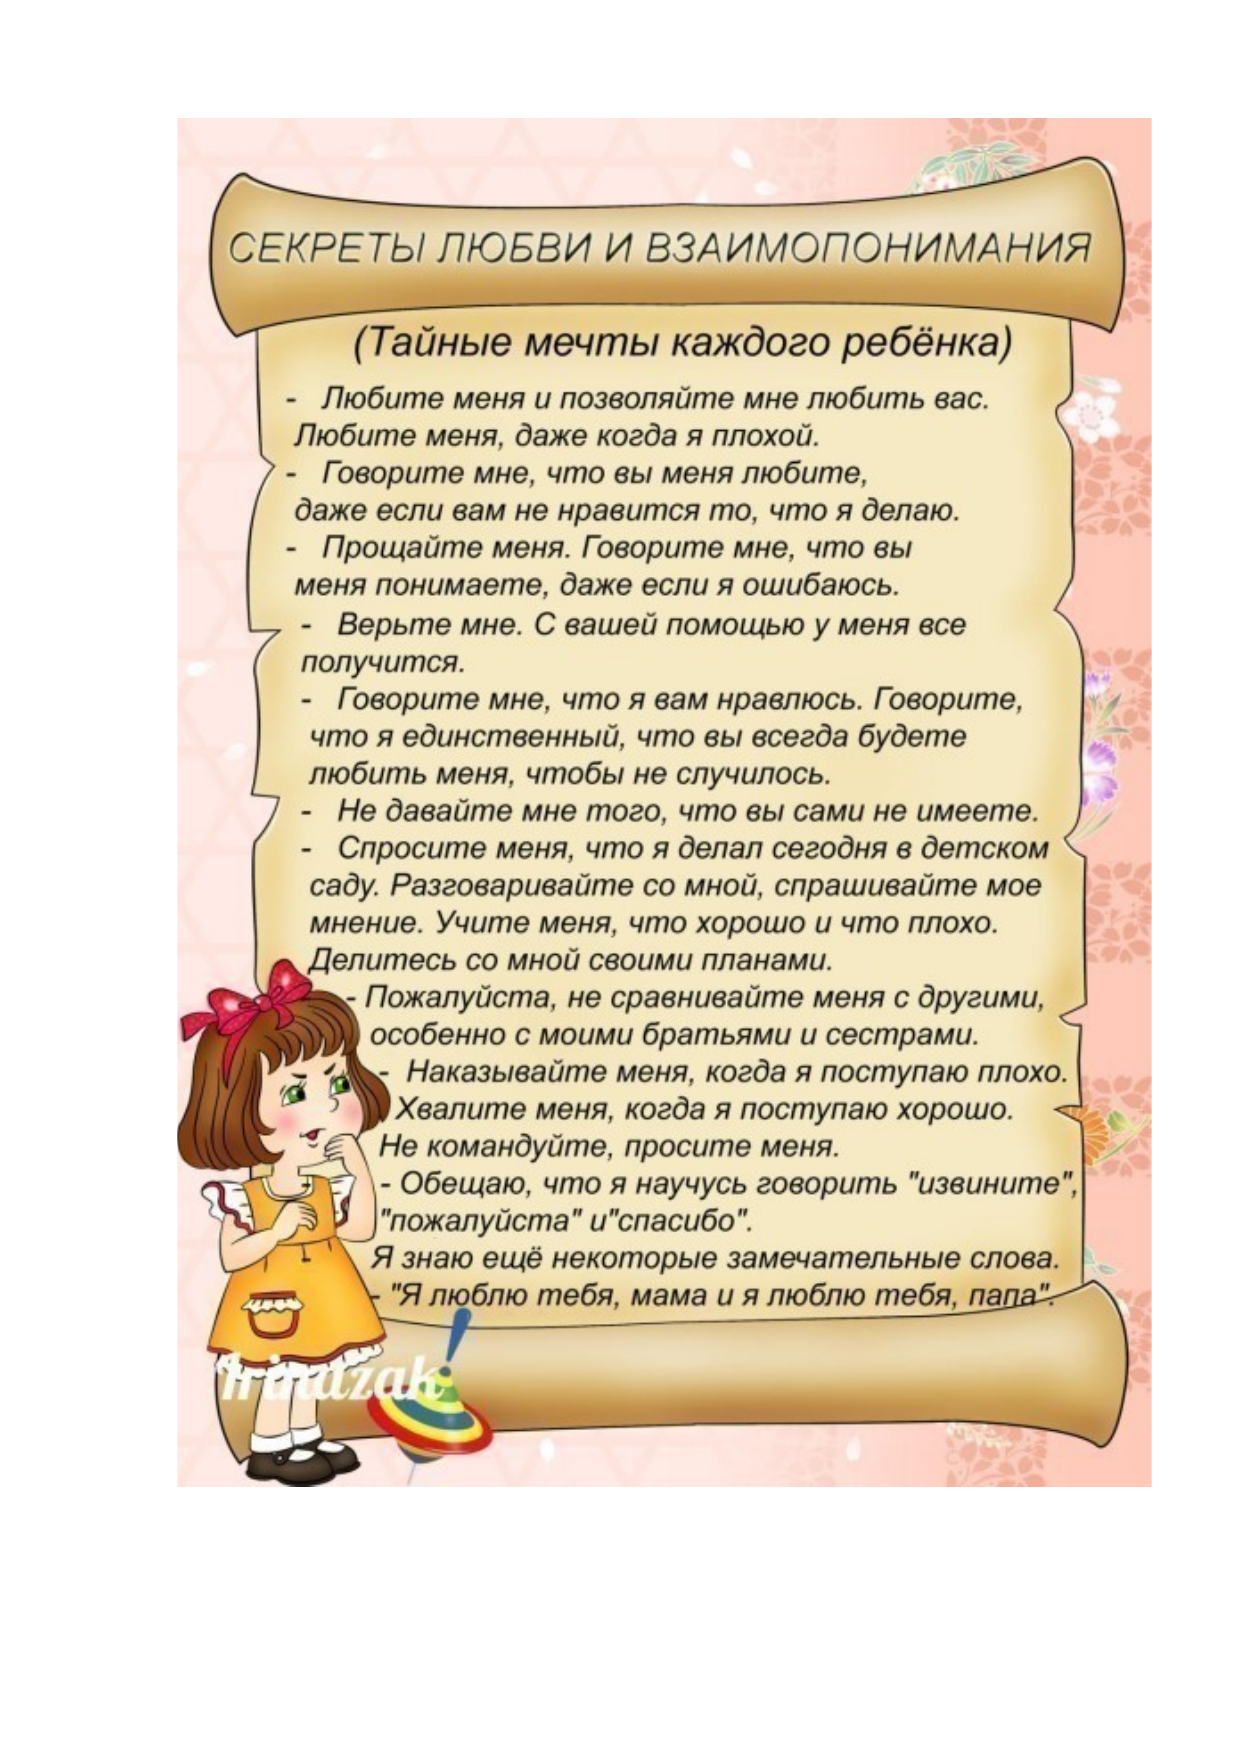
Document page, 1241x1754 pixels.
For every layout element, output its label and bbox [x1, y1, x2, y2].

picture [177, 118, 1152, 1487]
